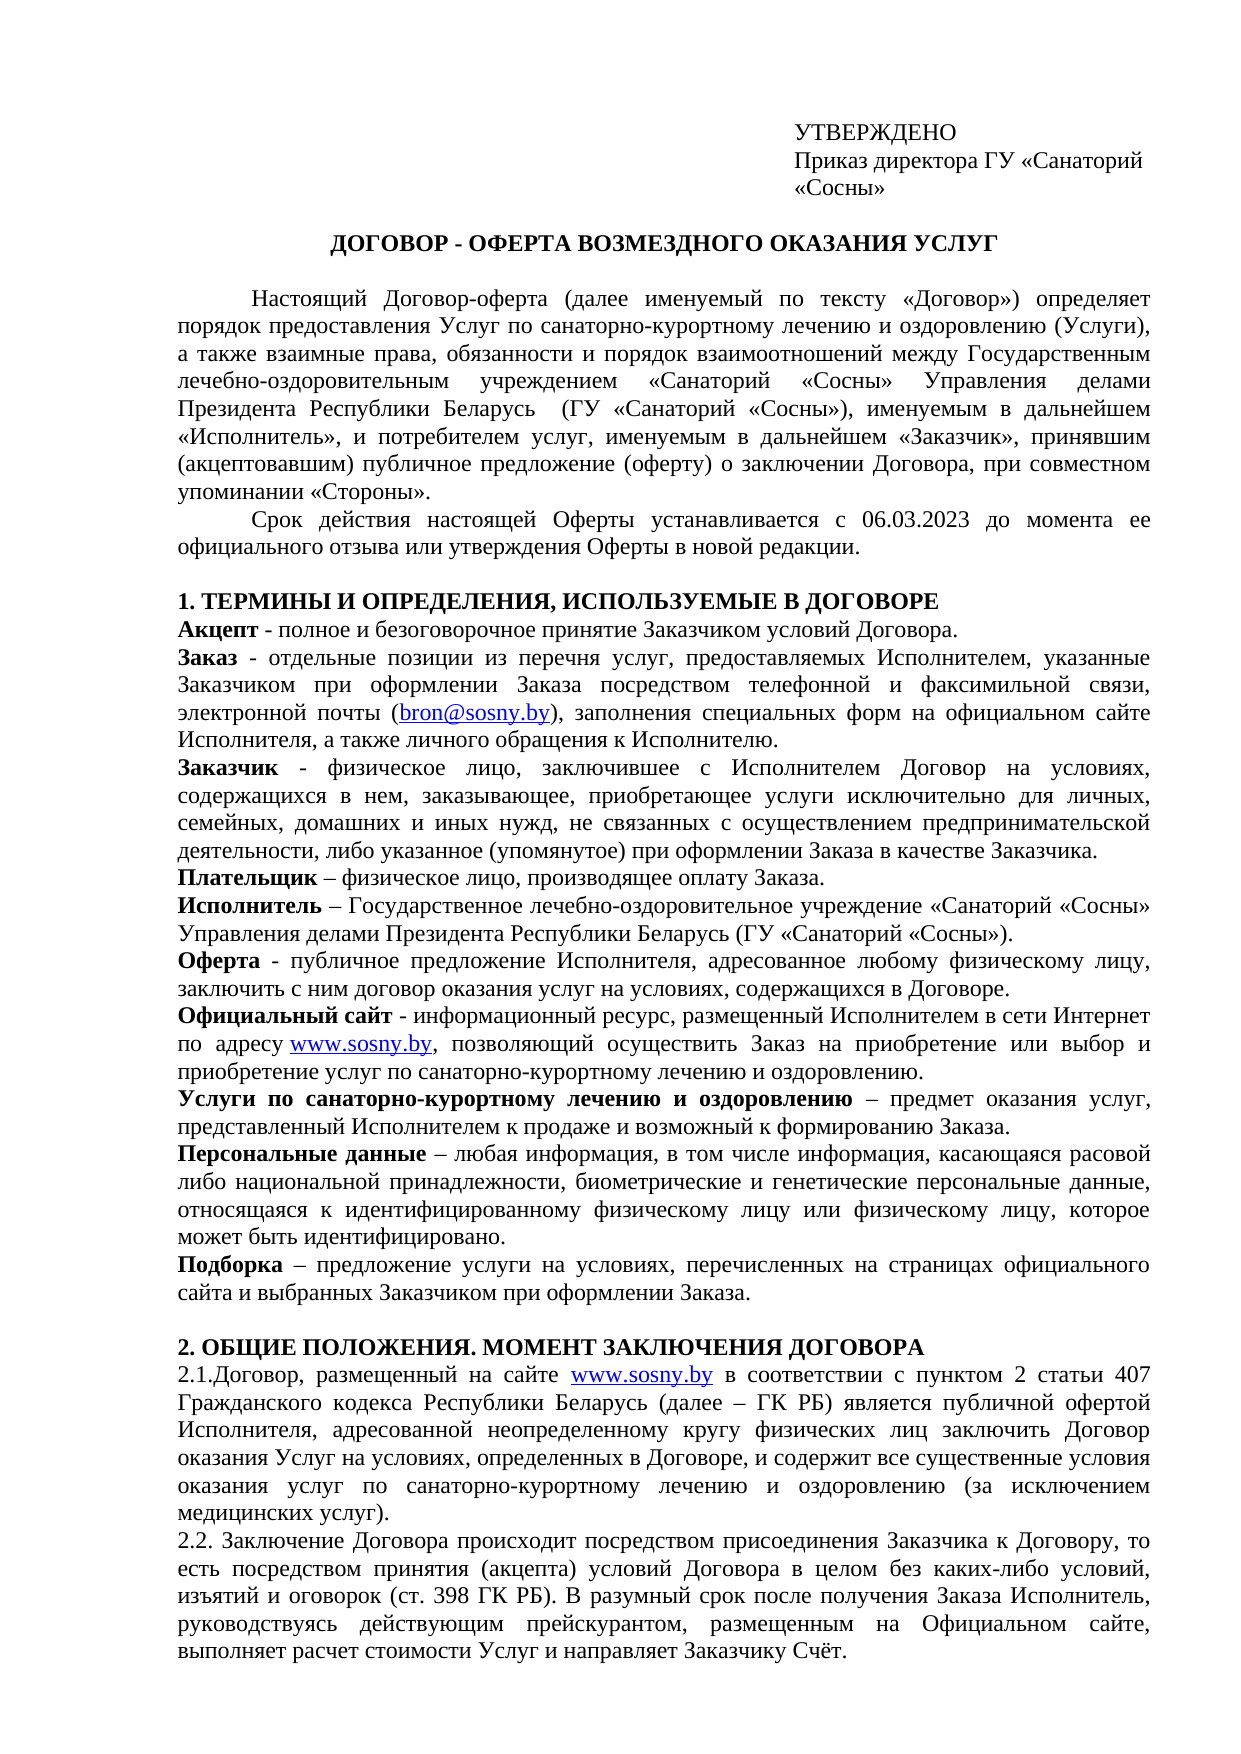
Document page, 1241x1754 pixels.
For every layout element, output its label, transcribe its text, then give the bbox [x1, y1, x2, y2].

text Заказ - отдельные позиции из перечня услуг, предоставляемых Исполнителем, указанные Заказчиком при оформлении Заказа посредством телефонной и факсимильной связи, электронной почты (bron@sosny.by), заполнения специальных форм на официальном сайте Исполнителя, а также личного обращения к Исполнителю. [177, 643, 1152, 753]
text 1. ТЕРМИНЫ И ОПРЕДЕЛЕНИЯ, ИСПОЛЬЗУЕМЫЕ В ДОГОВОРЕ [177, 587, 1152, 615]
text Настоящий Договор-оферта (далее именуемый по тексту «Договор») определяет порядок предоставления Услуг по санаторно-курортному лечению и оздоровлению (Услуги), а также взаимные права, обязанности и порядок взаимоотношений между Государственным лечебно-оздоровительным учреждением «Санаторий «Сосны» Управления делами Президента Республики Беларусь (ГУ «Санаторий «Сосны»), именуемым в дальнейшем «Исполнитель», и потребителем услуг, именуемым в дальнейшем «Заказчик», принявшим (акцептовавшим) публичное предложение (оферту) о заключении Договора, при совместном упоминании «Стороны». [177, 284, 1152, 504]
text 2.1.Договор, размещенный на сайте www.sosny.by в соответствии с пунктом 2 статьи 407 Гражданского кодекса Республики Беларусь (далее – ГК РБ) является публичной офертой Исполнителя, адресованной неопределенному кругу физических лиц заключить Договор оказания Услуг на условиях, определенных в Договоре, и содержит все существенные условия оказания услуг по санаторно-курортному лечению и оздоровлению (за исключением медицинских услуг). [177, 1360, 1152, 1526]
text Исполнитель – Государственное лечебно-оздоровительное учреждение «Санаторий «Сосны» Управления делами Президента Республики Беларусь (ГУ «Санаторий «Сосны»). [177, 891, 1152, 946]
text Заказчик - физическое лицо, заключившее с Исполнителем Договор на условиях, содержащихся в нем, заказывающее, приобретающее услуги исключительно для личных, семейных, домашних и иных нужд, не связанных с осуществлением предпринимательской деятельности, либо указанное (упомянутое) при оформлении Заказа в качестве Заказчика. [177, 753, 1152, 863]
text Официальный сайт - информационный ресурс, размещенный Исполнителем в сети Интернет по адресу www.sosny.by, позволяющий осуществить Заказ на приобретение или выбор и приобретение услуг по санаторно-курортному лечению и оздоровлению. [177, 1001, 1152, 1084]
text Услуги по санаторно-курортному лечению и оздоровлению – предмет оказания услуг, представленный Исполнителем к продаже и возможный к формированию Заказа. [177, 1084, 1152, 1139]
text Персональные данные – любая информация, в том числе информация, касающаяся расовой либо национальной принадлежности, биометрические и генетические персональные данные, относящаяся к идентифицированному физическому лицу или физическому лицу, которое может быть идентифицировано. [177, 1139, 1152, 1250]
text 2.2. Заключение Договора происходит посредством присоединения Заказчика к Договору, то есть посредством принятия (акцепта) условий Договора в целом без каких-либо условий, изъятий и оговорок (ст. 398 ГК РБ). В разумный срок после получения Заказа Исполнитель, руководствуясь действующим прейскурантом, размещенным на Официальном сайте, выполняет расчет стоимости Услуг и направляет Заказчику Счёт. [177, 1526, 1152, 1664]
text Срок действия настоящей Оферты устанавливается с 06.03.2023 до момента ее официального отзыва или утверждения Оферты в новой редакции. [177, 504, 1152, 560]
table_header УТВЕРЖДЕНО Приказ директора ГУ «Санаторий «Сосны» [783, 118, 1163, 201]
text Акцепт - полное и безоговорочное принятие Заказчиком условий Договора. [177, 615, 1152, 643]
text Оферта - публичное предложение Исполнителя, адресованное любому физическому лицу, заключить с ним договор оказания услуг на условиях, содержащихся в Договоре. [177, 946, 1152, 1001]
text Плательщик – физическое лицо, производящее оплату Заказа. [177, 863, 1152, 891]
text Подборка – предложение услуги на условиях, перечисленных на страницах официального сайта и выбранных Заказчиком при оформлении Заказа. [177, 1250, 1152, 1305]
text ДОГОВОР - ОФЕРТА ВОЗМЕЗДНОГО ОКАЗАНИЯ УСЛУГ [177, 228, 1152, 256]
text 2. ОБЩИЕ ПОЛОЖЕНИЯ. МОМЕНТ ЗАКЛЮЧЕНИЯ ДОГОВОРА [177, 1333, 1152, 1360]
